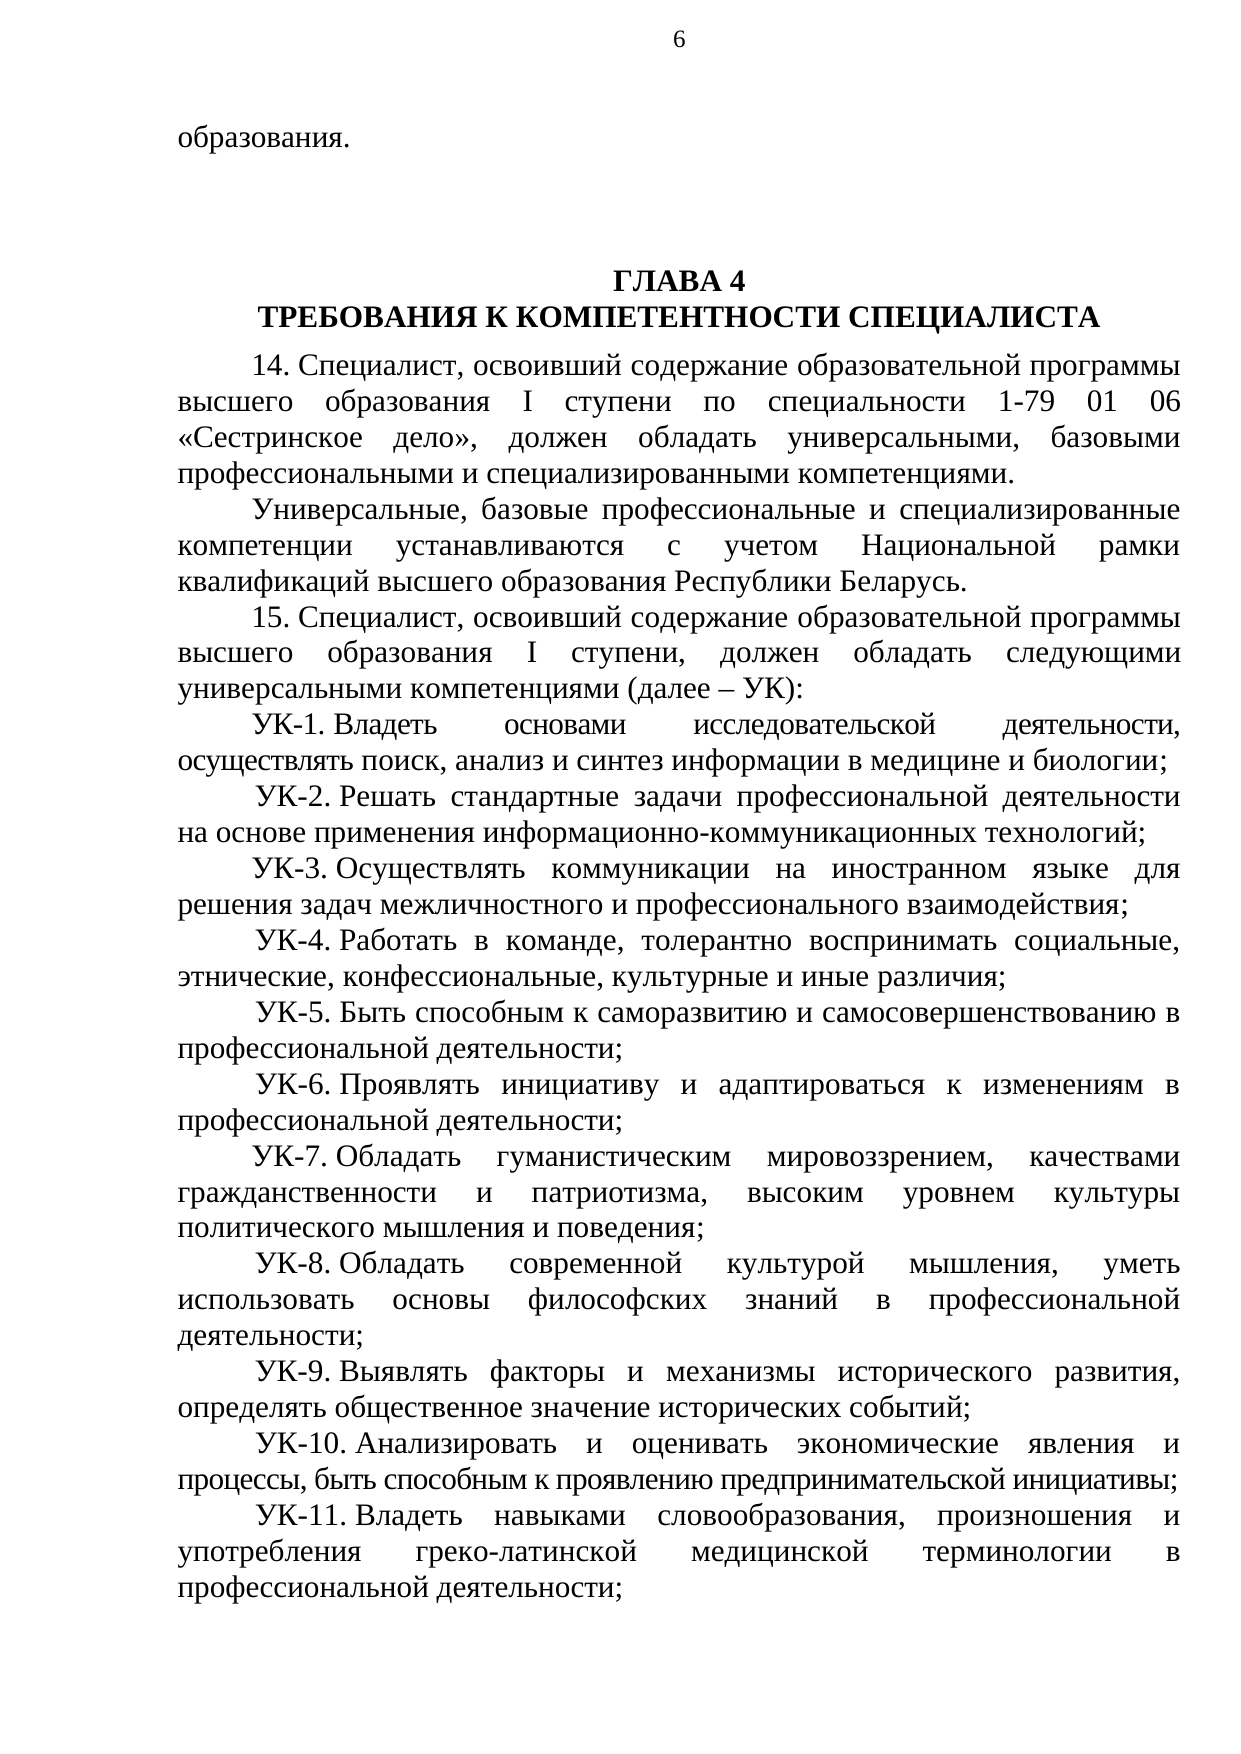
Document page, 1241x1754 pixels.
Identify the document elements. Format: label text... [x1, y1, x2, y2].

text 15. Специалист, освоивший содержание образовательной программы высшего образования I ступени, должен обладать следующими универсальными компетенциями (далее – УК): [177, 598, 1181, 706]
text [177, 118, 1181, 154]
text УК-1. Владеть основами исследовательской деятельности, осуществлять поиск, анализ и синтез информации в медицине и биологии; [177, 706, 1181, 777]
text УК-5. Быть способным к саморазвитию и самосовершенствованию в профессиональной деятельности; [177, 993, 1181, 1065]
text УК-4. Работать в команде, толерантно воспринимать социальные, этнические, конфессиональные, культурные и иные различия; [177, 921, 1181, 993]
text УК-6. Проявлять инициативу и адаптироваться к изменениям в профессиональной деятельности; [177, 1065, 1181, 1137]
text Универсальные, базовые профессиональные и специализированные компетенции устанавливаются с учетом Национальной рамки квалификаций высшего образования Республики Беларусь. [177, 490, 1181, 598]
text УК-7. Обладать гуманистическим мировоззрением, качествами гражданственности и патриотизма, высоким уровнем культуры политического мышления и поведения; [177, 1137, 1181, 1245]
text 14. Специалист, освоивший содержание образовательной программы высшего образования I ступени по специальности 1-79 01 06 «Сестринское дело», должен обладать универсальными, базовыми профессиональными и специализированными компетенциями. [177, 346, 1181, 490]
text УК-2. Решать стандартные задачи профессиональной деятельности на основе применения информационно-коммуникационных технологий; [177, 777, 1181, 849]
text ТРЕБОВАНИЯ К КОМПЕТЕНТНОСТИ СПЕЦИАЛИСТА [177, 298, 1181, 334]
text УК-3. Осуществлять коммуникации на иностранном языке для решения задач межличностного и профессионального взаимодействия; [177, 849, 1181, 921]
text ГЛАВА 4 [177, 262, 1181, 298]
text УК-8. Обладать современной культурой мышления, уметь использовать основы философских знаний в профессиональной деятельности; [177, 1245, 1181, 1352]
text УК-10. Анализировать и оценивать экономические явления и процессы, быть способным к проявлению предпринимательской инициативы; [177, 1424, 1181, 1496]
text УК-11. Владеть навыками словообразования, произношения и употребления греко-латинской медицинской терминологии в профессиональной деятельности; [177, 1496, 1181, 1604]
text УК-9. Выявлять факторы и механизмы исторического развития, определять общественное значение исторических событий; [177, 1352, 1181, 1424]
